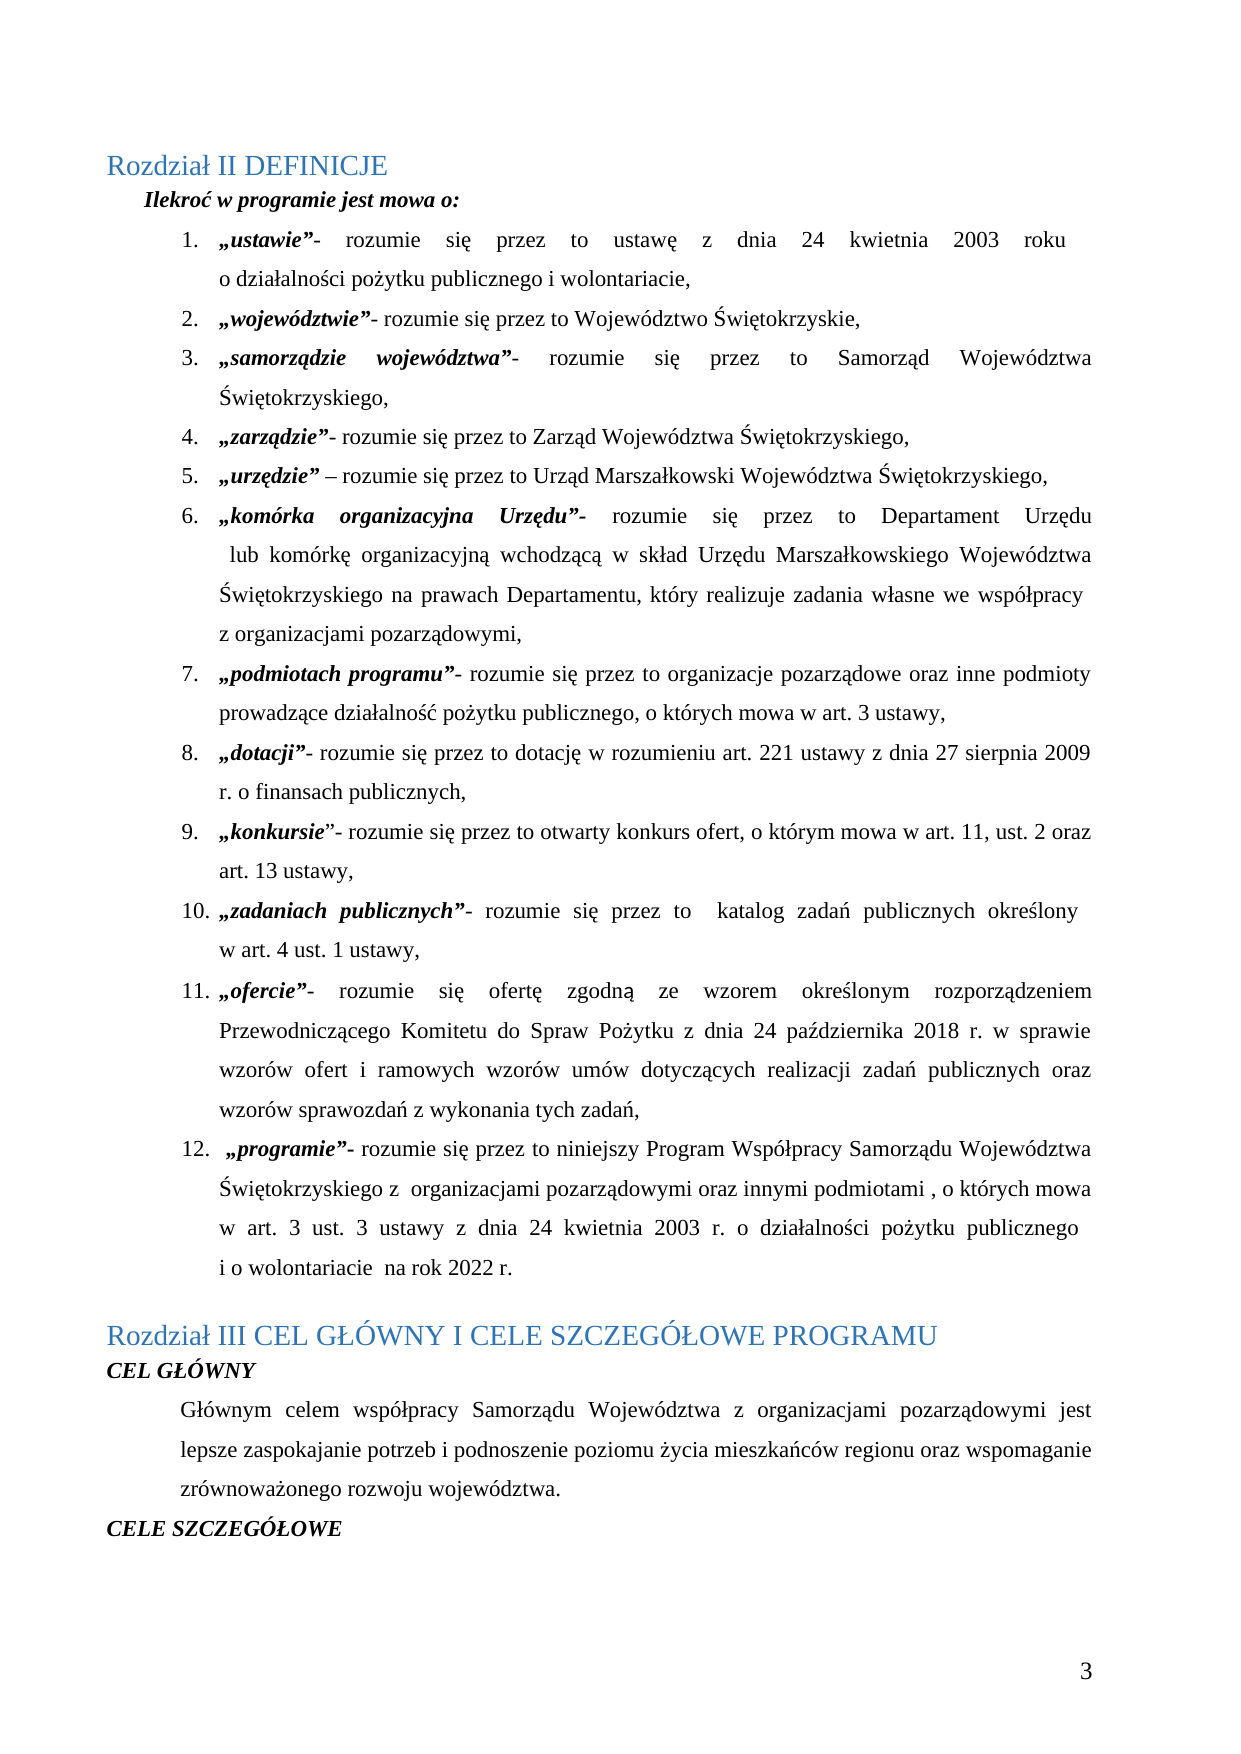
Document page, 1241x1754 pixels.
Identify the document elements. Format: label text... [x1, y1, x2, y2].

list „programie”- rozumie się przez to niniejszy Program Współpracy Samorządu Województwa Świętokrzyskiego z organizacjami pozarządowymi oraz innymi podmiotami , o których mowa w art. 3 ust. 3 ustawy z dnia 24 kwietnia 2003 r. o działalności pożytku publicznego i o wolontariacie na rok 2022 r. [181, 1135, 1092, 1280]
list „zarządzie”- rozumie się przez to Zarząd Województwa Świętokrzyskiego, [181, 423, 1092, 449]
text Ilekroć w programie jest mowa o: [106, 186, 1092, 213]
list „komórka organizacyjna Urzędu”- rozumie się przez to Departament Urzędu lub komórkę organizacyjną wchodzącą w skład Urzędu Marszałkowskiego Województwa Świętokrzyskiego na prawach Departamentu, który realizuje zadania własne we współpracy z organizacjami pozarządowymi, [181, 502, 1092, 647]
text CEL GŁÓWNY [106, 1357, 1092, 1383]
list „województwie”- rozumie się przez to Województwo Świętokrzyskie, [181, 305, 1092, 331]
list „konkursie”- rozumie się przez to otwarty konkurs ofert, o którym mowa w art. 11, ust. 2 oraz art. 13 ustawy, [181, 818, 1092, 884]
text CELE SZCZEGÓŁOWE [106, 1515, 1092, 1541]
list „zadaniach publicznych”- rozumie się przez to katalog zadań publicznych określony w art. 4 ust. 1 ustawy, [181, 897, 1092, 963]
text Głównym celem współpracy Samorządu Województwa z organizacjami pozarządowymi jest lepsze zaspokajanie potrzeb i podnoszenie poziomu życia mieszkańców regionu oraz wspomaganie zrównoważonego rozwoju województwa. [180, 1396, 1092, 1502]
list „samorządzie województwa”- rozumie się przez to Samorząd Województwa Świętokrzyskiego, [181, 344, 1092, 410]
subtitle Rozdział II DEFINICJE [106, 148, 1092, 181]
list „ofercie”- rozumie się ofertę zgodną ze wzorem określonym rozporządzeniem Przewodniczącego Komitetu do Spraw Pożytku z dnia 24 października 2018 r. w sprawie wzorów ofert i ramowych wzorów umów dotyczących realizacji zadań publicznych oraz wzorów sprawozdań z wykonania tych zadań, [181, 976, 1092, 1122]
list „podmiotach programu”- rozumie się przez to organizacje pozarządowe oraz inne podmioty prowadzące działalność pożytku publicznego, o których mowa w art. 3 ustawy, [181, 660, 1092, 726]
list „ustawie”- rozumie się przez to ustawę z dnia 24 kwietnia 2003 roku o działalności pożytku publicznego i wolontariacie, [181, 226, 1092, 292]
list „urzędzie” – rozumie się przez to Urząd Marszałkowski Województwa Świętokrzyskiego, [181, 463, 1092, 489]
list „dotacji”- rozumie się przez to dotację w rozumieniu art. 221 ustawy z dnia 27 sierpnia 2009 r. o finansach publicznych, [181, 739, 1092, 805]
subtitle Rozdział III CEL GŁÓWNY I CELE SZCZEGÓŁOWE PROGRAMU [106, 1318, 1092, 1352]
